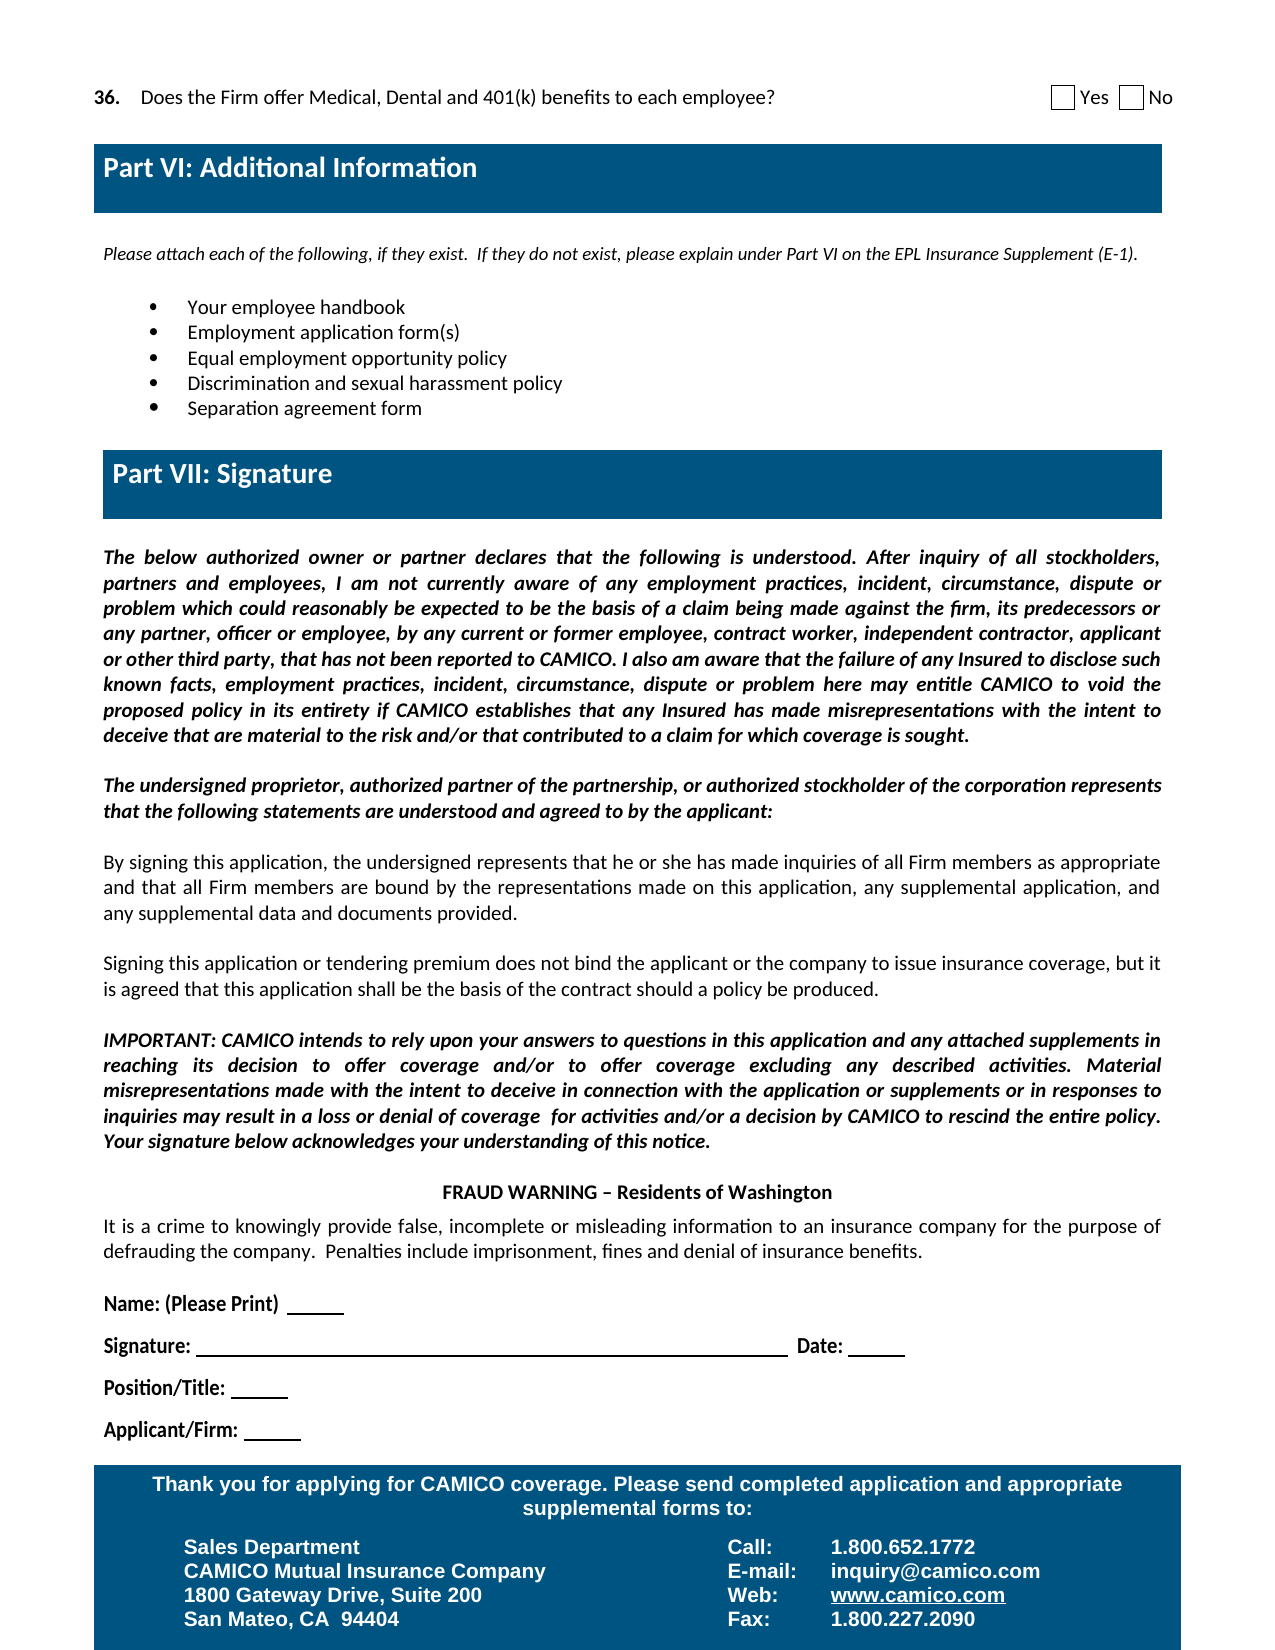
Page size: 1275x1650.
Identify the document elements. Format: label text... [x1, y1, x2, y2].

subtitle Your employee handbook [150, 294, 1162, 319]
text Part VII: Signature [103, 450, 1162, 519]
list Discrimination and sexual harassment policy [150, 370, 1162, 396]
text Part VI: Additional Information [94, 144, 1162, 213]
text Please attach each of the following, if they exist. If they do not exist, please explain under Part VI on the EPL Insurance Supplement (E-1). [103, 219, 1162, 294]
text By signing this application, the undersigned represents that he or she has made inquiries of all Firm members as appropriate and that all Firm members are bound by the representations made on this application, any supplemental application, and any supplemental data and documents provided. [103, 849, 1163, 925]
list Equal employment opportunity policy [150, 345, 1162, 370]
list Employment application form(s) [150, 319, 1191, 345]
list Separation agreement form [150, 396, 1162, 421]
text FRAUD WARNING – Residents of Washington [112, 1179, 1162, 1205]
text The below authorized owner or partner declares that the following is understood. After inquiry of all stockholders, partners and employees, I am not currently aware of any employment practices, incident, circumstance, dispute or problem which could reasonably be expected to be the basis of a claim being made against the firm, its predecessors or any partner, officer or employee, by any current or former employee, contract worker, independent contractor, applicant or other third party, that has not been reported to CAMICO. I also am aware that the failure of any Insured to disclose such known facts, employment practices, incident, circumstance, dispute or problem here may entitle CAMICO to void the proposed policy in its entirety if CAMICO establishes that any Insured has made misrepresentations with the intent to deceive that are material to the risk and/or that contributed to a claim for which coverage is sought. [103, 544, 1163, 748]
text It is a crime to knowingly provide false, incomplete or misleading information to an insurance company for the purpose of defrauding the company. Penalties include imprisonment, fines and denial of insurance benefits. [103, 1213, 1162, 1264]
text Name: (Please Print) Signature: Date: Position/Title: Applicant/Firm: [103, 1289, 1162, 1443]
text The undersigned proprietor, authorized partner of the partnership, or authorized stockholder of the corporation represents that the following statements are understood and agreed to by the applicant: [103, 773, 1163, 823]
text IMPORTANT: CAMICO intends to rely upon your answers to questions in this application and any attached supplements in reaching its decision to offer coverage and/or to offer coverage excluding any described activities. Material misrepresentations made with the intent to deceive in connection with the application or supplements or in responses to inquiries may result in a loss or denial of coverage for activities and/or a decision by CAMICO to rescind the entire policy. Your signature below acknowledges your understanding of this notice. [103, 1027, 1163, 1154]
text 36. Does the Firm offer Medical, Dental and 401(k) benefits to each employee? Yes No [94, 84, 1181, 138]
text Signing this application or tendering premium does not bind the applicant or the company to issue insurance coverage, but it is agreed that this application shall be the basis of the contract should a policy be produced. [103, 951, 1163, 1001]
